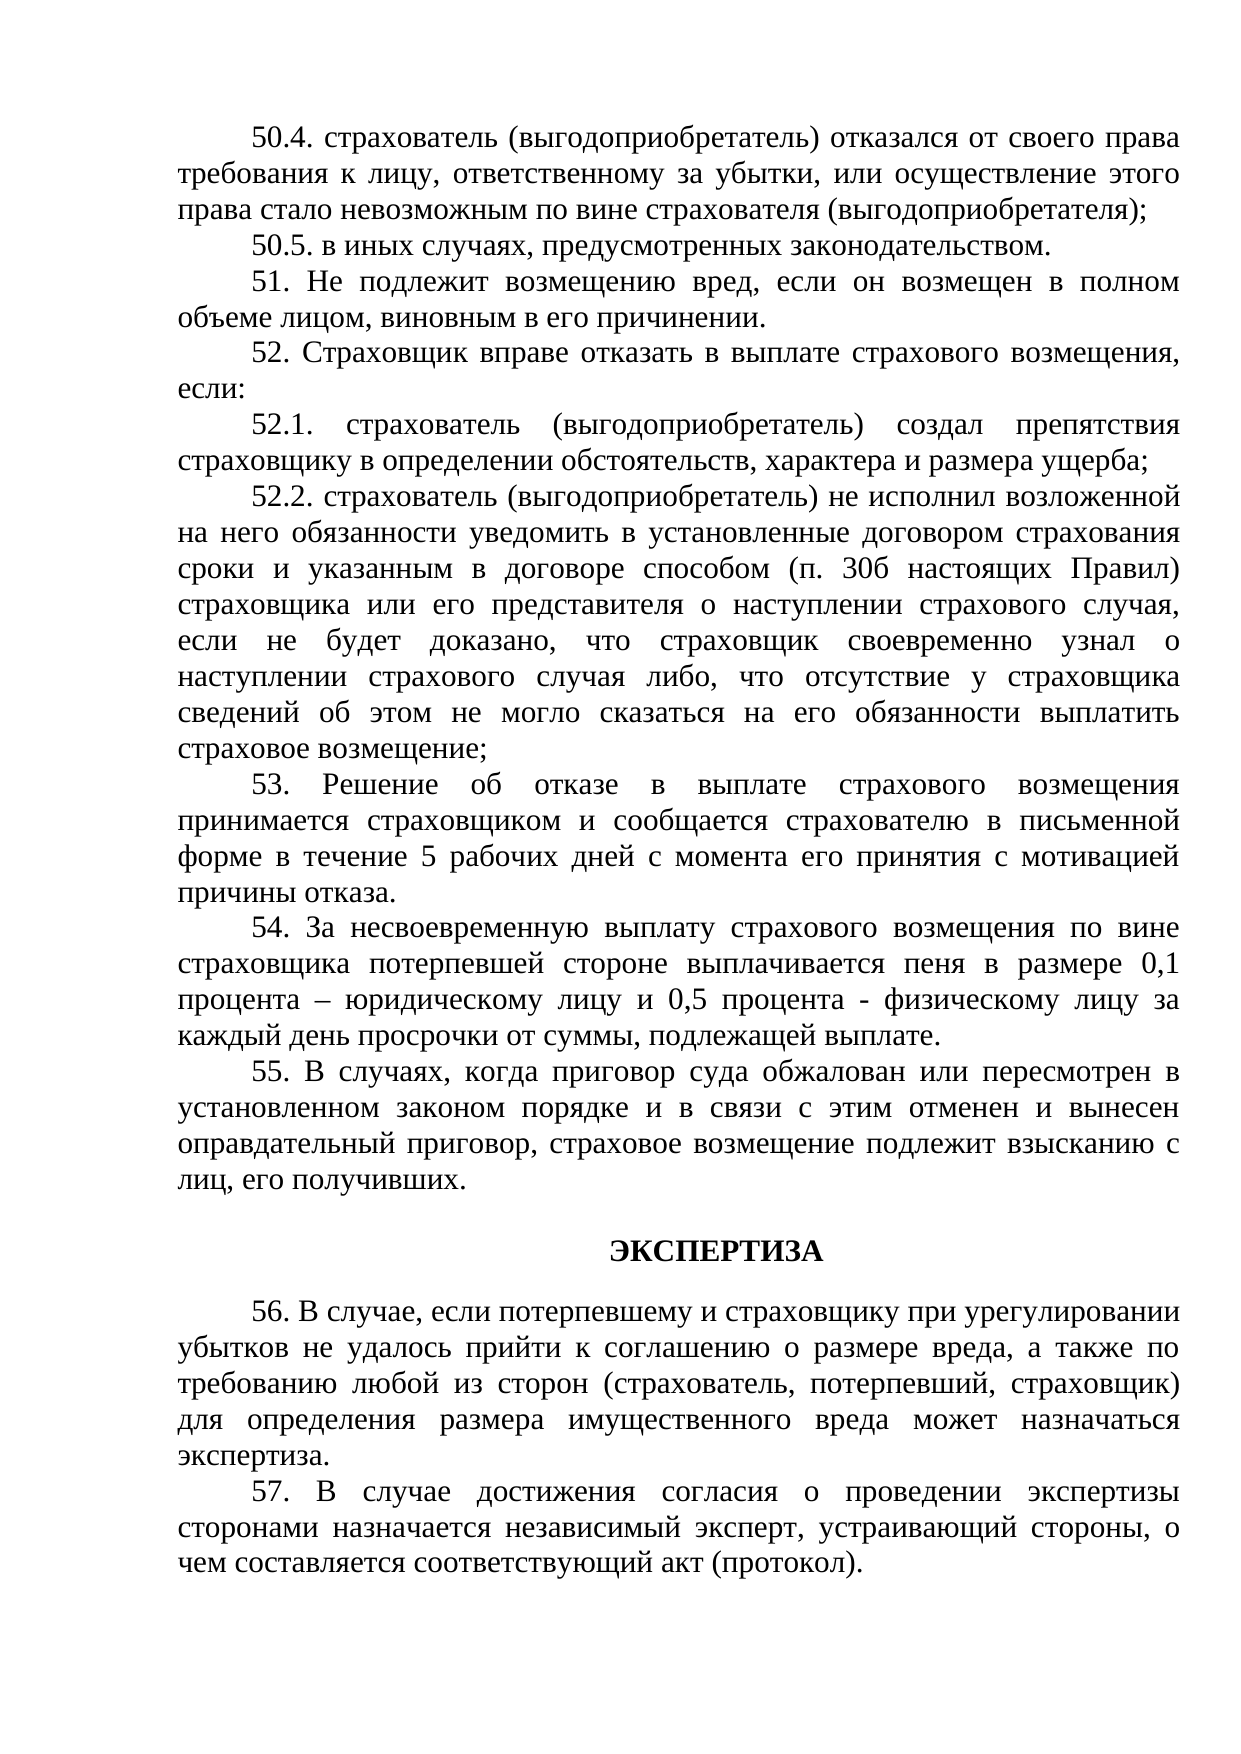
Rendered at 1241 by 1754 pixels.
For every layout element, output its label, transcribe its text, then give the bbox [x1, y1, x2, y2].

subtitle ЭКСПЕРТИЗА [177, 1232, 1181, 1268]
text 52.2. страхователь (выгодоприобретатель) не исполнил возложенной на него обязанности уведомить в установленные договором страхования сроки и указанным в договоре способом (п. 30б настоящих Правил) страховщика или его представителя о наступлении страхового случая, если не будет доказано, что страховщик своевременно узнал о наступлении страхового случая либо, что отсутствие у страховщика сведений об этом не могло сказаться на его обязанности выплатить страховое возмещение; [177, 477, 1181, 765]
text 52.1. страхователь (выгодоприобретатель) создал препятствия страховщику в определении обстоятельств, характера и размера ущерба; [177, 406, 1181, 477]
text 53. Решение об отказе в выплате страхового возмещения принимается страховщиком и сообщается страхователю в письменной форме в течение 5 рабочих дней с момента его принятия с мотивацией причины отказа. [177, 765, 1181, 909]
text 50.4. страхователь (выгодоприобретатель) отказался от своего права требования к лицу, ответственному за убытки, или осуществление этого права стало невозможным по вине страхователя (выгодоприобретателя); [177, 118, 1181, 226]
text 54. За несвоевременную выплату страхового возмещения по вине страховщика потерпевшей стороне выплачивается пеня в размере 0,1 процента – юридическому лицу и 0,5 процента - физическому лицу за каждый день просрочки от суммы, подлежащей выплате. [177, 909, 1181, 1052]
text 50.5. в иных случаях, предусмотренных законодательством. [177, 226, 1181, 262]
text 56. В случае, если потерпевшему и страховщику при урегулировании убытков не удалось прийти к соглашению о размере вреда, а также по требованию любой из сторон (страхователь, потерпевший, страховщик) для определения размера имущественного вреда может назначаться экспертиза. [177, 1292, 1181, 1472]
text 57. В случае достижения согласия о проведении экспертизы сторонами назначается независимый эксперт, устраивающий стороны, о чем составляется соответствующий акт (протокол). [177, 1472, 1181, 1580]
text 55. В случаях, когда приговор суда обжалован или пересмотрен в установленном законом порядке и в связи с этим отменен и вынесен оправдательный приговор, страховое возмещение подлежит взысканию с лиц, его получивших. [177, 1052, 1181, 1196]
text 51. Не подлежит возмещению вред, если он возмещен в полном объеме лицом, виновным в его причинении. [177, 262, 1181, 334]
text 52. Страховщик вправе отказать в выплате страхового возмещения, если: [177, 334, 1181, 406]
